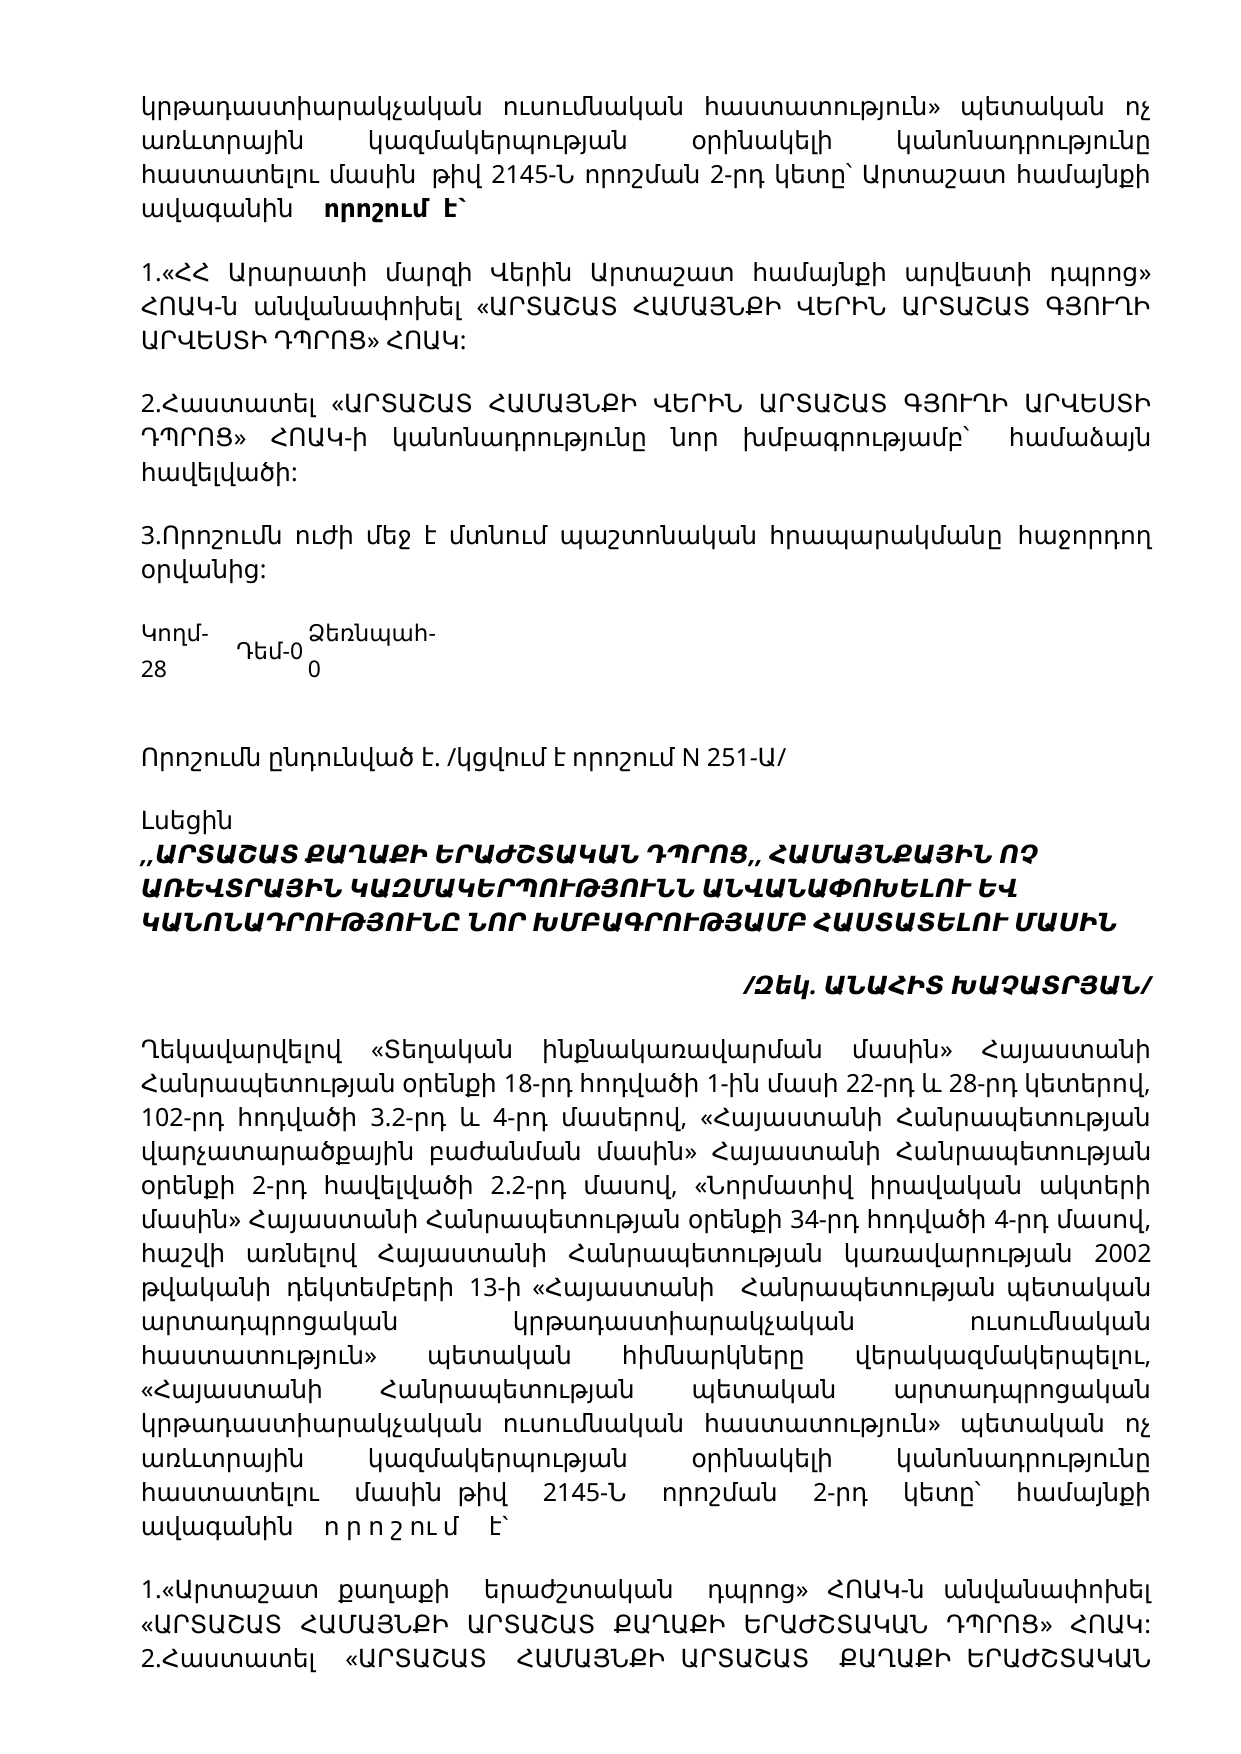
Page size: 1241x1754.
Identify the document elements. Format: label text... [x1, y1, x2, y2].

text /Զեկ. ԱՆԱՀԻՏ ԽԱՉԱՏՐՅԱՆ/ [141, 968, 1151, 1002]
table_header Դեմ-0 [235, 615, 306, 710]
table_header Կողմ-28 [139, 615, 234, 710]
text Լսեցին ,,ԱՐՏԱՇԱՏ ՔԱՂԱՔԻ ԵՐԱԺՇՏԱԿԱՆ ԴՊՐՈՑ,, ՀԱՄԱՅՆՔԱՅԻՆ ՈՉ ԱՌԵՎՏՐԱՅԻՆ ԿԱԶՄԱԿԵՐՊՈՒԹՅՈՒՆՆ ԱՆՎԱՆԱՓՈԽԵԼՈՒ ԵՎ ԿԱՆՈՆԱԴՐՈՒԹՅՈՒՆԸ ՆՈՐ ԽՄԲԱԳՐՈՒԹՅԱՄԲ ՀԱՍՏԱՏԵԼՈՒ ՄԱՍԻՆ [141, 803, 1151, 939]
text Որոշումն ընդունված է. /կցվում է որոշում N 251-Ա/ [141, 739, 1151, 773]
text 2.Հաստատել «ԱՐՏԱՇԱՏ ՀԱՄԱՅՆՔԻ ՎԵՐԻՆ ԱՐՏԱՇԱՏ ԳՅՈՒՂԻ ԱՐՎԵՍՏԻ ԴՊՐՈՑ» ՀՈԱԿ-ի կանոնադրությունը նոր խմբագրությամբ՝ համաձայն հավելվածի: [141, 386, 1151, 488]
table_header Ձեռնպահ-0 [306, 615, 439, 710]
text 3.Որոշումն ուժի մեջ է մտնում պաշտոնական հրապարակմանը հաջորդող օրվանից: [141, 518, 1151, 586]
text Ղեկավարվելով «Տեղական ինքնակառավարման մասին» Հայաստանի Հանրապետության օրենքի 18-րդ հոդվածի 1-ին մասի 22-րդ և 28-րդ կետերով, 102-րդ հոդվածի 3.2-րդ և 4-րդ մասերով, «Հայաստանի Հանրապետության վարչատարածքային բաժանման մասին» Հայաստանի Հանրապետության օրենքի 2-րդ հավելվածի 2.2-րդ մասով, «Նորմատիվ իրավական ակտերի մասին» Հայաստանի Հանրապետության օրենքի 34-րդ հոդվածի 4-րդ մասով, հաշվի առնելով Հայաստանի Հանրապետության կառավարության 2002 թվականի դեկտեմբերի 13-ի «Հայաստանի Հանրապետության պետական արտադպրոցական կրթադաստիարակչական ուսումնական հաստատություն» պետական հիմնարկները վերակազմակերպելու, «Հայաստանի Հանրապետության պետական արտադպրոցական կրթադաստիարակչական ուսումնական հաստատություն» պետական ոչ առևտրային կազմակերպության օրինակելի կանոնադրությունը հաստատելու մասին թիվ 2145-Ն որոշման 2-րդ կետը՝ համայնքի ավագանին ո ր ո շ ու մ է` [141, 1031, 1151, 1543]
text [141, 1572, 1151, 1674]
text 1.«ՀՀ Արարատի մարզի Վերին Արտաշատ համայնքի արվեստի դպրոց» ՀՈԱԿ-ն անվանափոխել «ԱՐՏԱՇԱՏ ՀԱՄԱՅՆՔԻ ՎԵՐԻՆ ԱՐՏԱՇԱՏ ԳՅՈՒՂԻ ԱՐՎԵՍՏԻ ԴՊՐՈՑ» ՀՈԱԿ: [141, 254, 1151, 357]
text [141, 89, 1151, 225]
